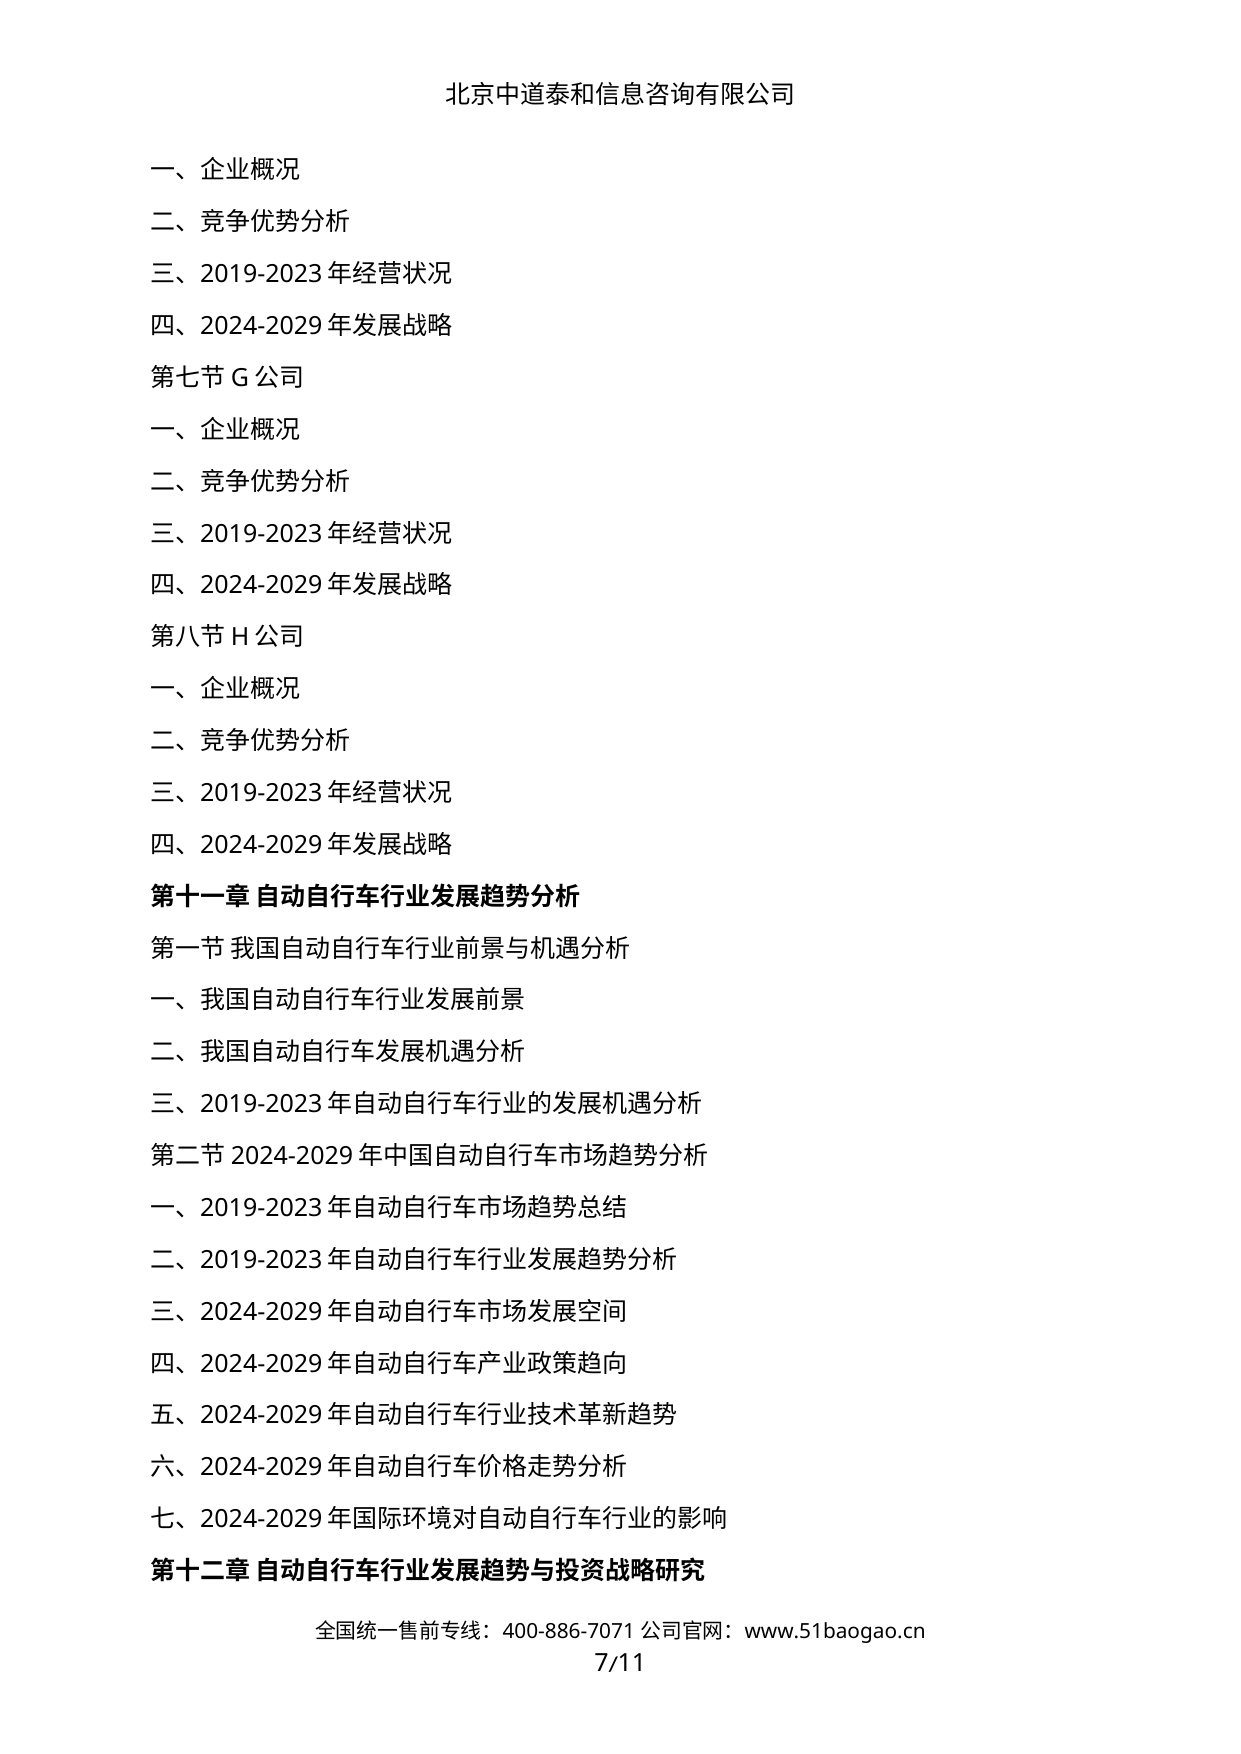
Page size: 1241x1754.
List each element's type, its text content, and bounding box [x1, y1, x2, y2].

text 三、2019-2023年经营状况 [150, 513, 1090, 549]
text 二、竞争优势分析 [150, 721, 1090, 757]
text 二、2019-2023年自动自行车行业发展趋势分析 [150, 1239, 1090, 1276]
text 四、2024-2029年发展战略 [150, 306, 1090, 342]
text 七、2024-2029年国际环境对自动自行车行业的影响 [150, 1499, 1090, 1535]
text 一、2019-2023年自动自行车市场趋势总结 [150, 1187, 1090, 1224]
text 一、企业概况 [150, 669, 1090, 705]
text 第十二章 自动自行车行业发展趋势与投资战略研究 [150, 1551, 1090, 1587]
text 一、企业概况 [150, 150, 1090, 186]
text 四、2024-2029年发展战略 [150, 824, 1090, 861]
text 第一节 我国自动自行车行业前景与机遇分析 [150, 928, 1090, 964]
text 三、2019-2023年自动自行车行业的发展机遇分析 [150, 1084, 1090, 1120]
text 一、我国自动自行车行业发展前景 [150, 980, 1090, 1016]
text 四、2024-2029年发展战略 [150, 565, 1090, 601]
text 三、2024-2029年自动自行车市场发展空间 [150, 1291, 1090, 1327]
text 三、2019-2023年经营状况 [150, 772, 1090, 809]
text 二、竞争优势分析 [150, 202, 1090, 238]
text 四、2024-2029年自动自行车产业政策趋向 [150, 1343, 1090, 1379]
text 五、2024-2029年自动自行车行业技术革新趋势 [150, 1395, 1090, 1431]
text 三、2019-2023年经营状况 [150, 254, 1090, 290]
text 一、企业概况 [150, 409, 1090, 446]
text 二、我国自动自行车发展机遇分析 [150, 1032, 1090, 1068]
text 第七节 G公司 [150, 357, 1090, 394]
text 六、2024-2029年自动自行车价格走势分析 [150, 1447, 1090, 1483]
text 第二节 2024-2029年中国自动自行车市场趋势分析 [150, 1136, 1090, 1172]
text 第八节 H公司 [150, 617, 1090, 653]
text 第十一章 自动自行车行业发展趋势分析 [150, 876, 1090, 912]
text 二、竞争优势分析 [150, 461, 1090, 497]
